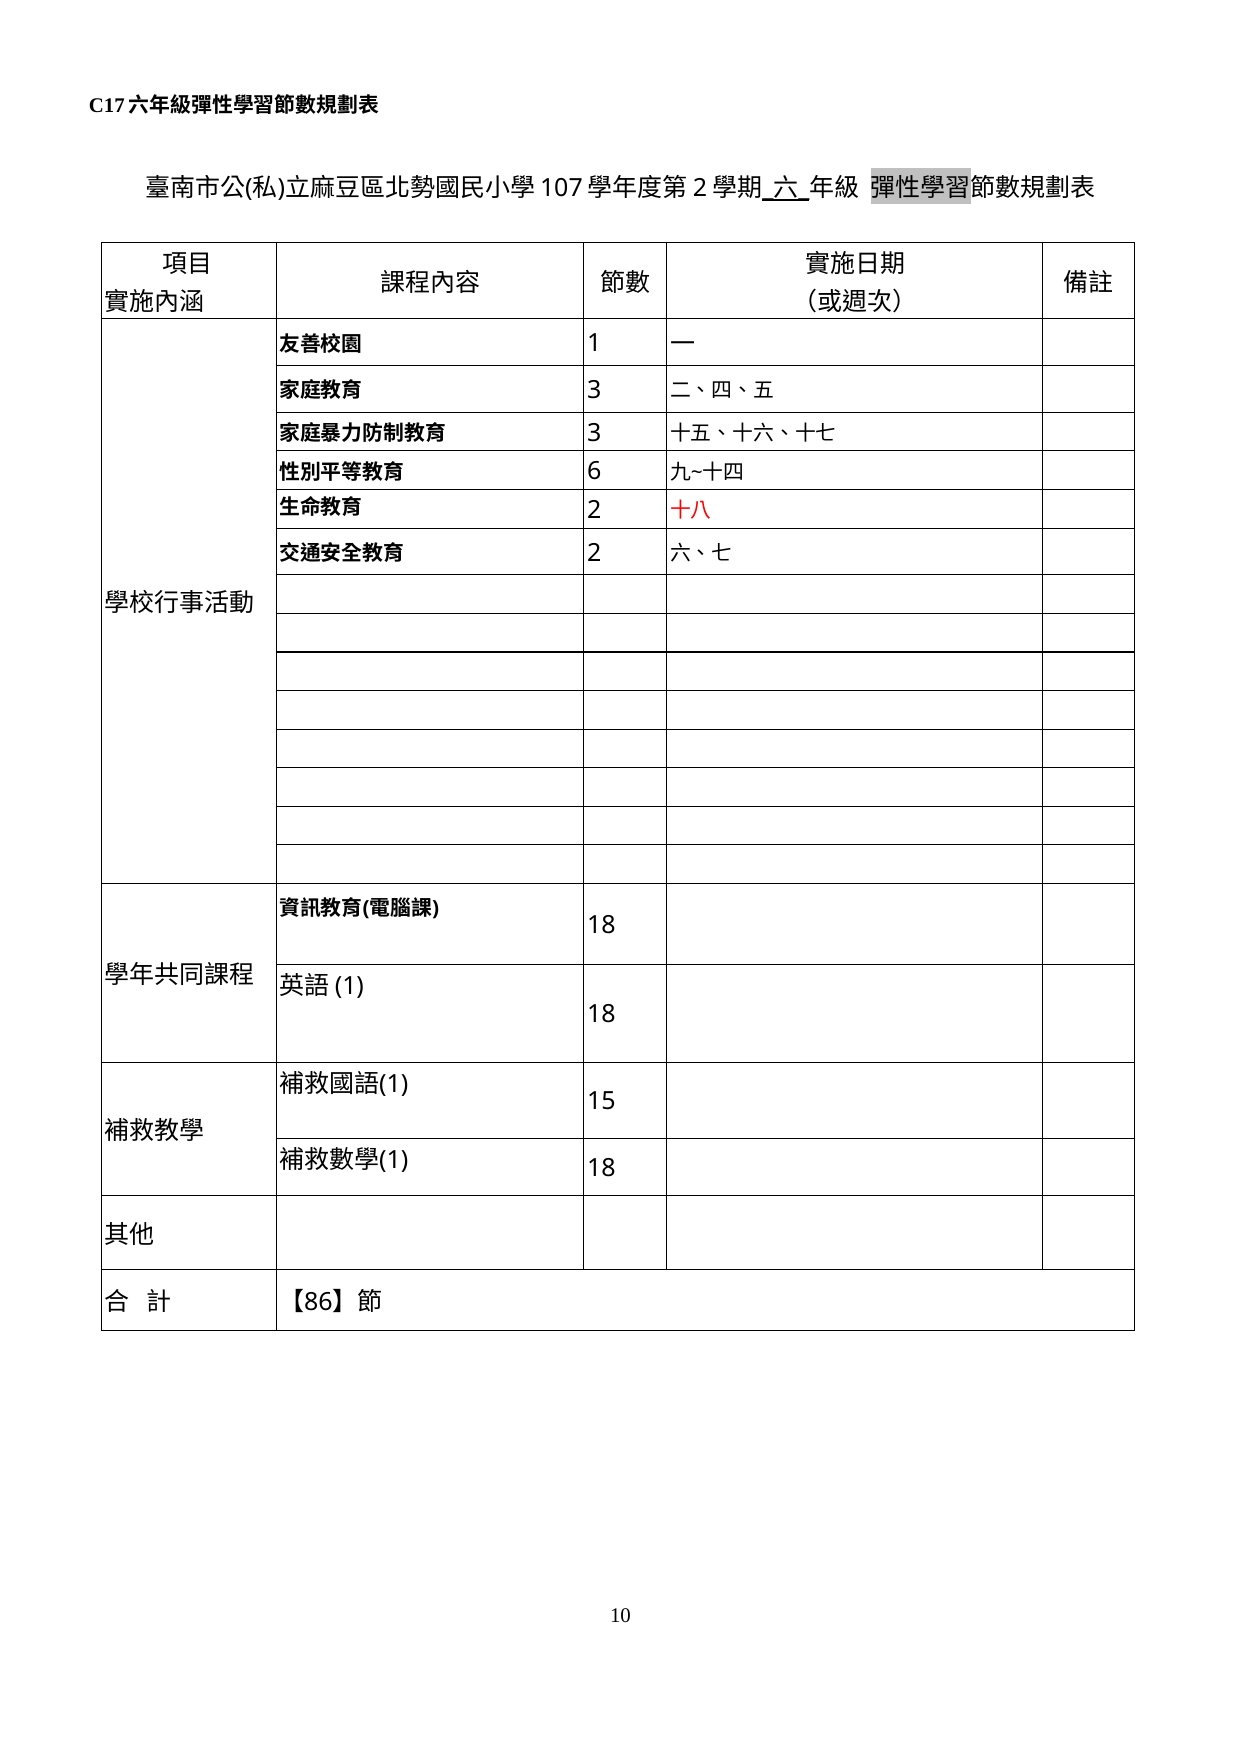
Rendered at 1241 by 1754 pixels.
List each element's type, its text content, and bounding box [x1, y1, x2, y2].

table_cell 補救教學 [102, 1063, 276, 1195]
table_cell [277, 575, 583, 613]
table_cell 2 [584, 490, 666, 527]
table_cell [1043, 451, 1134, 489]
table_cell 【86】節 [277, 1270, 1134, 1329]
table_cell [584, 1196, 666, 1269]
table_cell [1043, 845, 1134, 883]
table_cell [1043, 1196, 1134, 1269]
table_cell [1043, 366, 1134, 412]
table_cell 補救數學(1) [277, 1139, 583, 1195]
table_cell 6 [584, 451, 666, 489]
table_cell [584, 575, 666, 613]
text 臺南市公(私)立麻豆區北勢國民小學107學年度第2學期_六_年級 彈性學習節數規劃表 [89, 167, 1152, 204]
table_cell [1043, 319, 1134, 365]
table_cell [667, 614, 1042, 651]
table_cell [667, 807, 1042, 844]
table_cell 合 計 [102, 1270, 276, 1329]
table_cell [584, 845, 666, 883]
table_cell 資訊教育(電腦課) [277, 884, 583, 964]
table_cell [584, 768, 666, 806]
table_cell [277, 730, 583, 767]
table_cell 交通安全教育 [277, 529, 583, 574]
table_cell [667, 730, 1042, 767]
table_cell [667, 965, 1042, 1062]
table_cell 友善校園 [277, 319, 583, 365]
table_cell [667, 884, 1042, 964]
table_cell [584, 614, 666, 651]
table_cell 18 [584, 884, 666, 964]
table_cell [667, 1063, 1042, 1137]
table_header 節數 [584, 243, 666, 318]
table_cell [277, 807, 583, 844]
table_cell [1043, 965, 1134, 1062]
table_header 實施日期 （或週次） [667, 243, 1042, 318]
table_header 課程內容 [277, 243, 583, 318]
table_cell [584, 730, 666, 767]
table_header 項目 實施內涵 [102, 243, 276, 318]
table_cell [277, 1196, 583, 1269]
table_cell 18 [584, 965, 666, 1062]
table_cell 十八 [667, 490, 1042, 527]
table_cell [584, 653, 666, 690]
table_cell 15 [584, 1063, 666, 1137]
table_cell 3 [584, 366, 666, 412]
table_cell 一 [667, 319, 1042, 365]
table_cell 十五、十六、十七 [667, 413, 1042, 450]
table_cell 家庭暴力防制教育 [277, 413, 583, 450]
table_cell 2 [584, 529, 666, 574]
table_cell [1043, 730, 1134, 767]
table_header 備註 [1043, 243, 1134, 318]
table_cell 學校行事活動 [102, 319, 276, 883]
table_cell [667, 845, 1042, 883]
table_cell [277, 614, 583, 651]
table_cell [277, 845, 583, 883]
table_cell [1043, 691, 1134, 728]
table_cell [1043, 768, 1134, 806]
table_cell 1 [584, 319, 666, 365]
table_cell [667, 1139, 1042, 1195]
table_cell [1043, 1063, 1134, 1137]
table_cell [1043, 413, 1134, 450]
table_cell 3 [584, 413, 666, 450]
table_cell 六、七 [667, 529, 1042, 574]
table_cell 英語 (1) [277, 965, 583, 1062]
table_cell 家庭教育 [277, 366, 583, 412]
table_cell 九~十四 [667, 451, 1042, 489]
table_cell 其他 [102, 1196, 276, 1269]
table_cell [1043, 490, 1134, 527]
table_cell [667, 575, 1042, 613]
table_cell [584, 807, 666, 844]
table_cell [584, 691, 666, 728]
table_cell [1043, 1139, 1134, 1195]
table_cell [1043, 575, 1134, 613]
table_cell [667, 768, 1042, 806]
table_cell [1043, 653, 1134, 690]
table_cell [1043, 614, 1134, 651]
table_cell [277, 768, 583, 806]
table_cell 二、四、五 [667, 366, 1042, 412]
table_cell [1043, 884, 1134, 964]
table_cell [277, 691, 583, 728]
table_cell 學年共同課程 [102, 884, 276, 1062]
table_cell [667, 1196, 1042, 1269]
table_cell [667, 691, 1042, 728]
table_cell [1043, 529, 1134, 574]
table_cell 補救國語(1) [277, 1063, 583, 1137]
table_cell [277, 653, 583, 690]
table_cell 生命教育 [277, 490, 583, 527]
table_cell [1043, 807, 1134, 844]
table_cell 性別平等教育 [277, 451, 583, 489]
table_cell 18 [584, 1139, 666, 1195]
table_cell [667, 653, 1042, 690]
